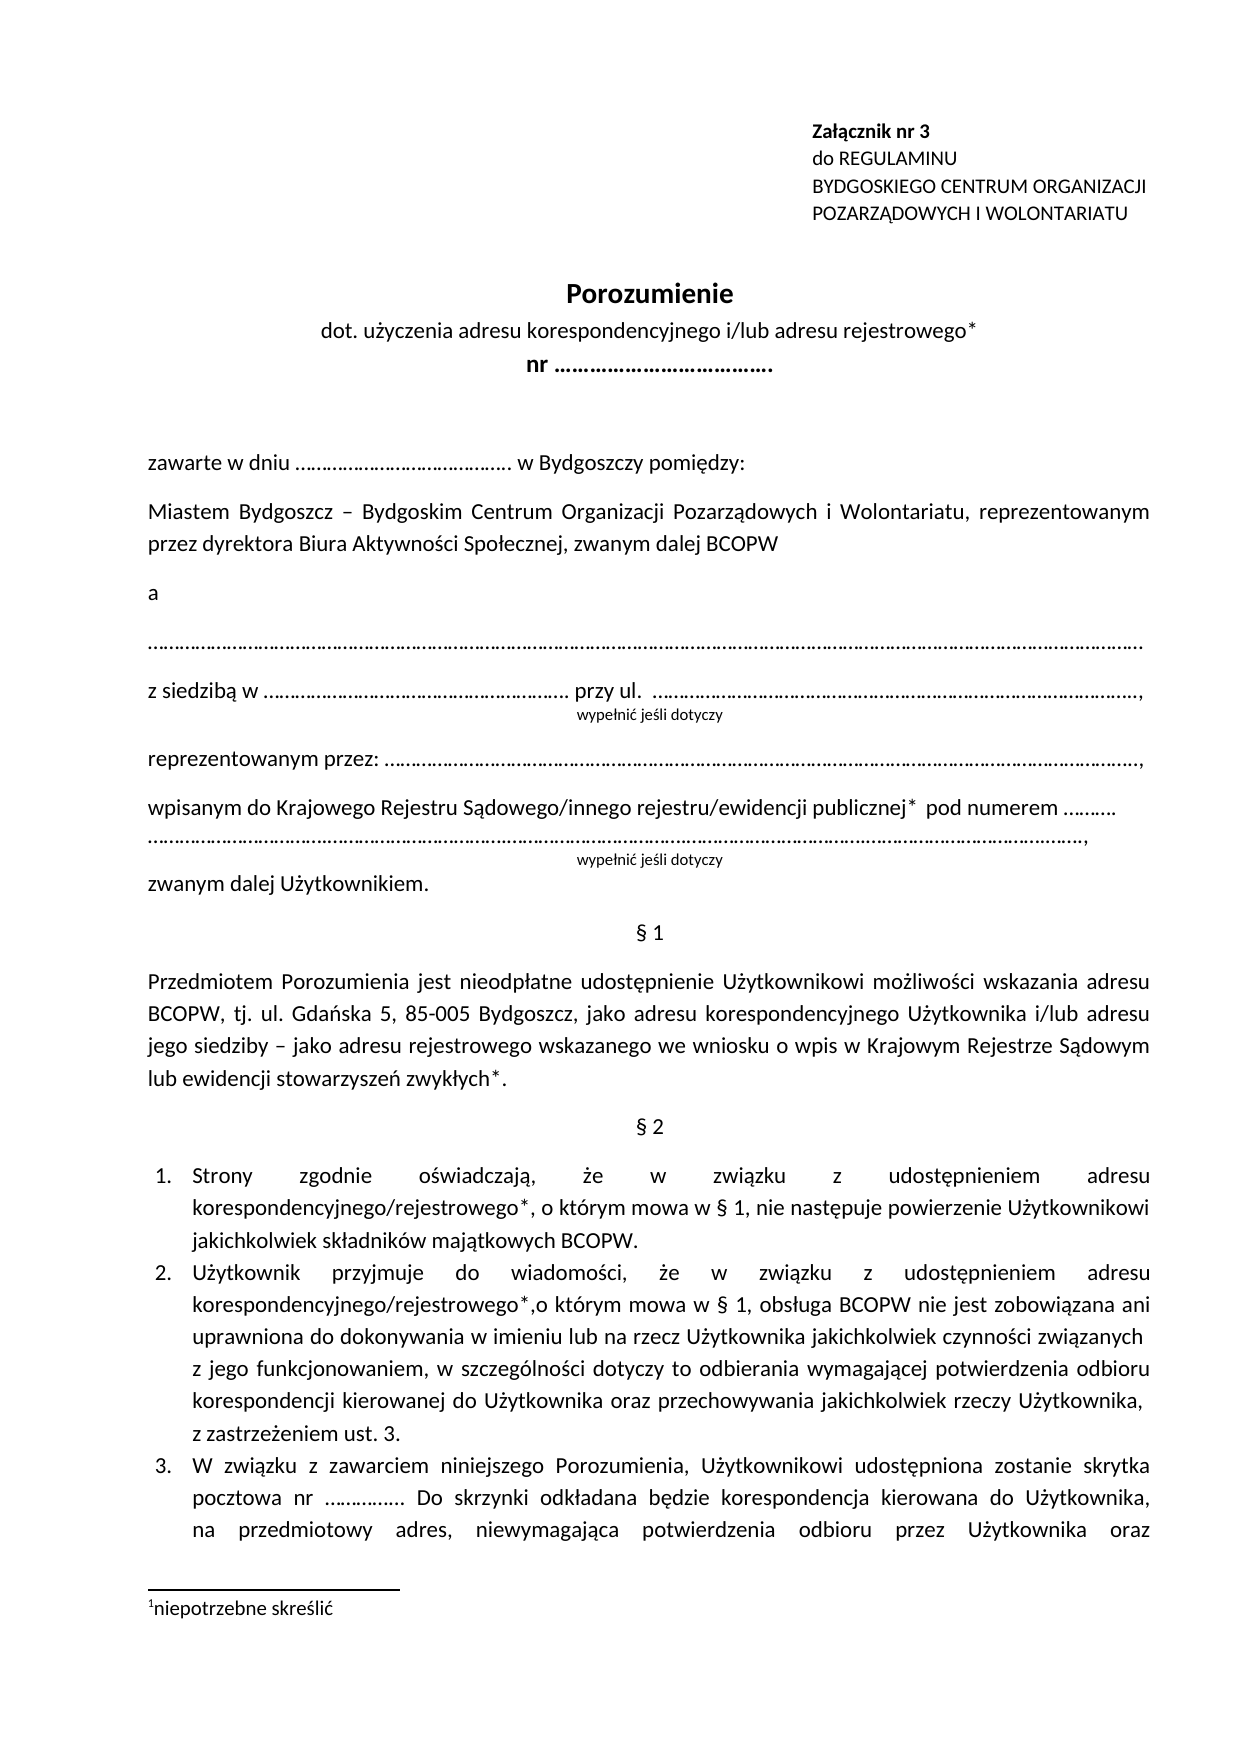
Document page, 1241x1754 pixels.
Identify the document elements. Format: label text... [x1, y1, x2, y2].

text Miastem Bydgoszcz – Bydgoskim Centrum Organizacji Pozarządowych i Wolontariatu, reprezentowanym przez dyrektora Biura Aktywności Społecznej, zwanym dalej BCOPW [148, 497, 1152, 558]
text zwanym dalej Użytkownikiem. [148, 869, 1152, 897]
text ……………………………………………………………………………………………………………………………………………………………………… [148, 627, 1152, 655]
list Użytkownik przyjmuje do wiadomości, że w związku z udostępnieniem adresu korespondencyjnego/rejestrowego*,o którym mowa w § 1, obsługa BCOPW nie jest zobowiązana ani uprawniona do dokonywania w imieniu lub na rzecz Użytkownika jakichkolwiek czynności związanych z jego funkcjonowaniem, w szczególności dotyczy to odbierania wymagającej potwierdzenia odbioru korespondencji kierowanej do Użytkownika oraz przechowywania jakichkolwiek rzeczy Użytkownika, z zastrzeżeniem ust. 3. [154, 1258, 1152, 1447]
text a [148, 578, 1152, 606]
text § 2 [148, 1112, 1152, 1141]
text Przedmiotem Porozumienia jest nieodpłatne udostępnienie Użytkownikowi możliwości wskazania adresu BCOPW, tj. ul. Gdańska 5, 85-005 Bydgoszcz, jako adresu korespondencyjnego Użytkownika i/lub adresu jego siedziby – jako adresu rejestrowego wskazanego we wniosku o wpis w Krajowym Rejestrze Sądowym lub ewidencji stowarzyszeń zwykłych*. [148, 967, 1152, 1092]
text nr ………………………………. [148, 348, 1152, 378]
list Strony zgodnie oświadczają, że w związku z udostępnieniem adresu korespondencyjnego/rejestrowego*, o którym mowa w § 1, nie następuje powierzenie Użytkownikowi jakichkolwiek składników majątkowych BCOPW. [154, 1161, 1152, 1254]
text wpisanym do Krajowego Rejestru Sądowego/innego rejestru/ewidencji publicznej*pod numerem ……….…………………………….…………………………….…………………………….…………………………….…………………………….……., [148, 793, 1152, 849]
text § 1 [148, 918, 1152, 946]
text dot. użyczenia adresu korespondencyjnego i/lub adresu rejestrowego* [148, 316, 1152, 344]
text wypełnić jeśli dotyczy [148, 704, 1152, 724]
text wypełnić jeśli dotyczy [148, 849, 1152, 869]
text Porozumienie [148, 275, 1152, 311]
text z siedzibą w …………………………………………………. przy ul. ……………………………………………………………………………….., [148, 676, 1152, 704]
text reprezentowanym przez: …………………………………………………………………………………………………………………………….., [148, 744, 1152, 772]
text Załącznik nr 3 do REGULAMINU BYDGOSKIEGO CENTRUM ORGANIZACJI POZARZĄDOWYCH I WOLONTARIATU [812, 118, 1152, 256]
text zawarte w dniu ………………………………….. w Bydgoszczy pomiędzy: [148, 448, 1152, 477]
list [154, 1451, 1152, 1543]
